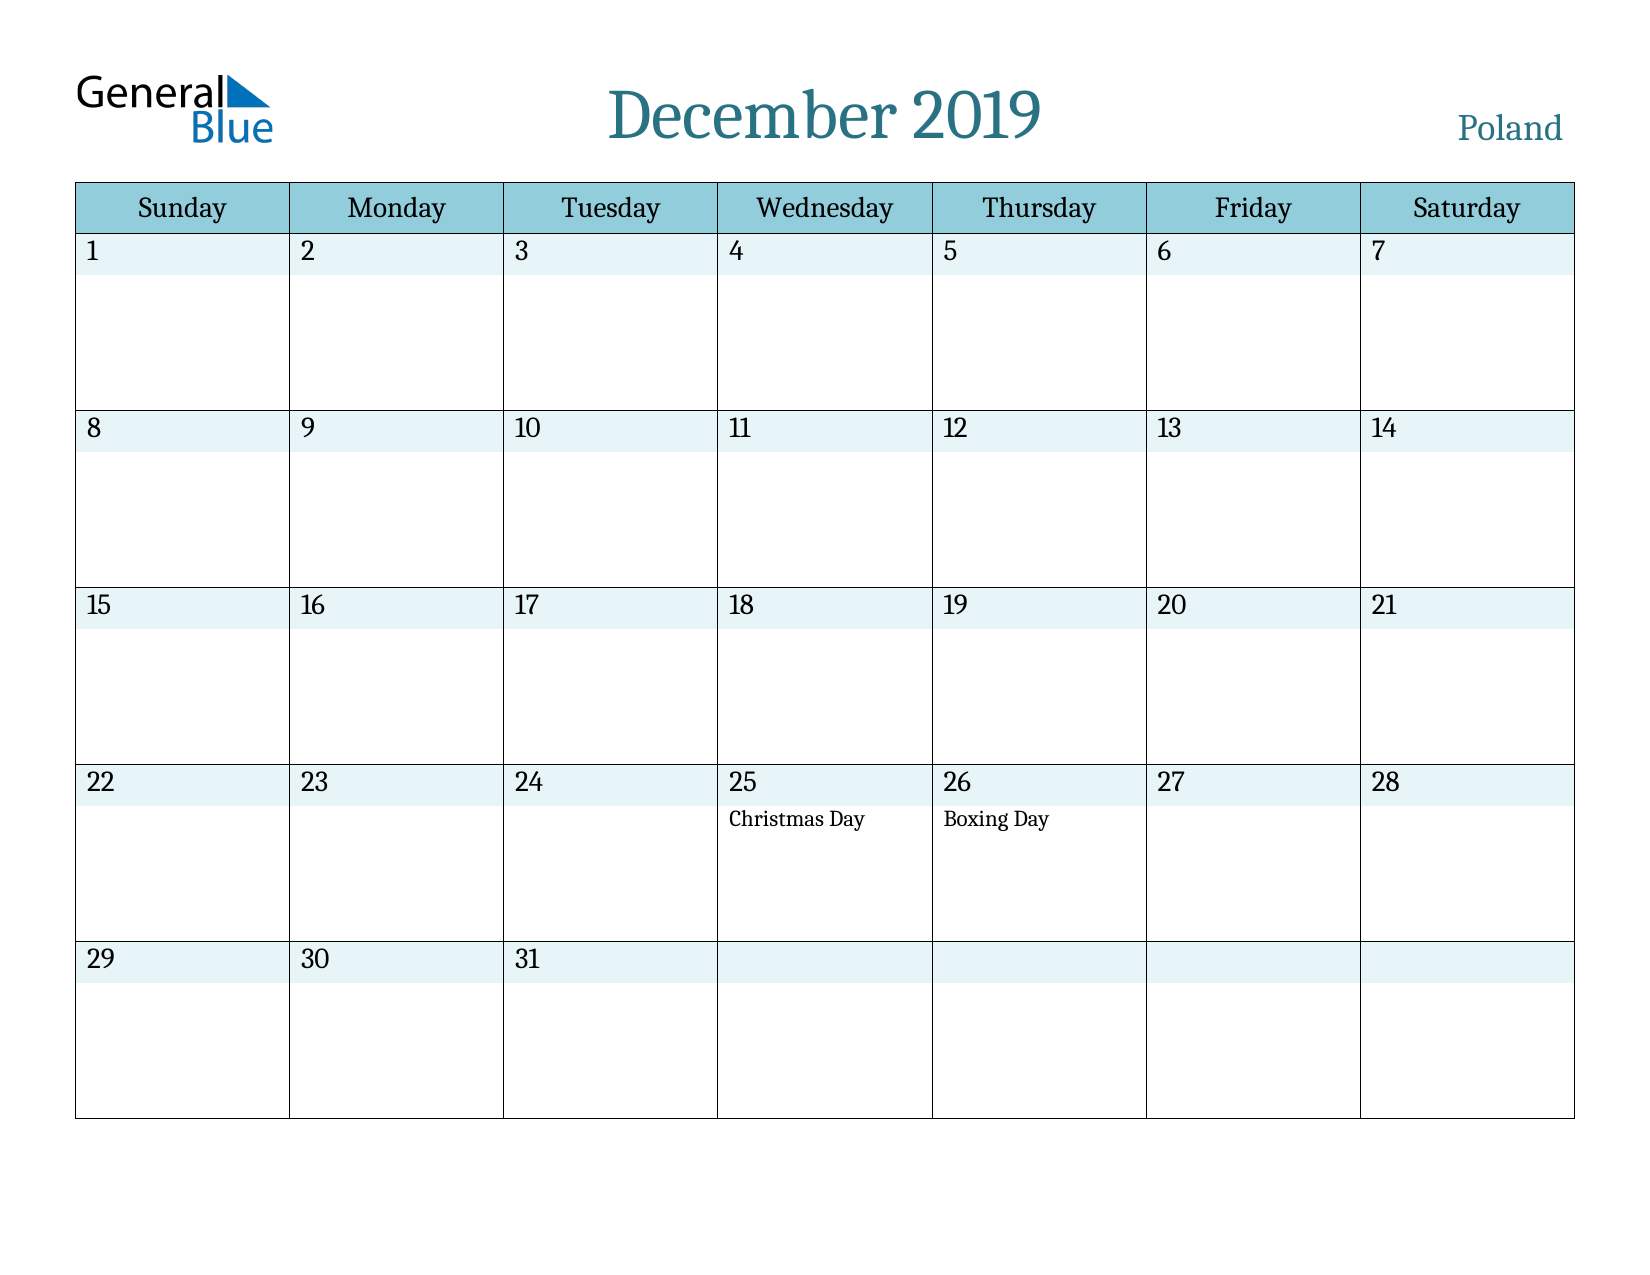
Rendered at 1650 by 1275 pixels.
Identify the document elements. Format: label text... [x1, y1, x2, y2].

table_cell Thursday [933, 183, 1146, 233]
table_cell [290, 806, 503, 941]
table_cell [718, 942, 932, 983]
table_cell 25 [718, 765, 932, 806]
table_cell [290, 275, 503, 410]
table_header Poland [1146, 75, 1574, 182]
table_cell 15 [76, 588, 289, 629]
table_cell [1361, 806, 1574, 941]
table_cell [1147, 942, 1360, 983]
table_cell [1147, 983, 1360, 1118]
table_cell 11 [718, 411, 932, 452]
table_cell [290, 629, 503, 764]
table_cell [1361, 629, 1574, 764]
table_cell [504, 452, 717, 587]
table_cell [933, 452, 1146, 587]
table_cell 16 [290, 588, 503, 629]
table_cell [1361, 942, 1574, 983]
table_cell 7 [1361, 234, 1574, 275]
table_cell [290, 452, 503, 587]
table_cell [933, 629, 1146, 764]
table_cell 10 [504, 411, 717, 452]
table_cell 27 [1147, 765, 1360, 806]
table_cell 9 [290, 411, 503, 452]
table_cell Christmas Day [718, 806, 932, 941]
picture [77, 75, 273, 143]
table_cell 18 [718, 588, 932, 629]
table_cell [718, 629, 932, 764]
table_cell 29 [76, 942, 289, 983]
table_header [76, 75, 503, 182]
table_cell 2 [290, 234, 503, 275]
table_cell 14 [1361, 411, 1574, 452]
table_cell Tuesday [504, 183, 717, 233]
table_cell [76, 452, 289, 587]
table_header December 2019 [504, 75, 1146, 182]
table_cell 22 [76, 765, 289, 806]
table_cell [718, 275, 932, 410]
table_cell 31 [504, 942, 717, 983]
table_cell 3 [504, 234, 717, 275]
table_cell [76, 629, 289, 764]
table_cell 6 [1147, 234, 1360, 275]
table_cell 21 [1361, 588, 1574, 629]
table_cell [1147, 452, 1360, 587]
table_cell [933, 983, 1146, 1118]
table_cell 28 [1361, 765, 1574, 806]
table_cell Monday [290, 183, 503, 233]
table_cell [1361, 275, 1574, 410]
table_cell 12 [933, 411, 1146, 452]
table_cell 8 [76, 411, 289, 452]
table_cell [504, 275, 717, 410]
table_cell 19 [933, 588, 1146, 629]
table_cell Saturday [1361, 183, 1574, 233]
table_cell [504, 629, 717, 764]
table_cell 4 [718, 234, 932, 275]
table_cell 13 [1147, 411, 1360, 452]
table_cell Boxing Day [933, 806, 1146, 941]
table_cell [1361, 452, 1574, 587]
table_cell 17 [504, 588, 717, 629]
table_cell 20 [1147, 588, 1360, 629]
table_cell [1147, 806, 1360, 941]
table_cell 5 [933, 234, 1146, 275]
table_cell [718, 983, 932, 1118]
table_cell 30 [290, 942, 503, 983]
table_cell [1147, 629, 1360, 764]
table_cell [933, 275, 1146, 410]
table_cell Sunday [76, 183, 289, 233]
table_cell 1 [76, 234, 289, 275]
table_cell [290, 983, 503, 1118]
table_cell Wednesday [718, 183, 932, 233]
table_cell Friday [1147, 183, 1360, 233]
table_cell [76, 806, 289, 941]
table_cell 26 [933, 765, 1146, 806]
table_cell 23 [290, 765, 503, 806]
table_cell [1361, 983, 1574, 1118]
table_cell [1147, 275, 1360, 410]
table_cell 24 [504, 765, 717, 806]
table_cell [504, 806, 717, 941]
table_cell [718, 452, 932, 587]
table_cell [933, 942, 1146, 983]
table_cell [76, 275, 289, 410]
table_cell [504, 983, 717, 1118]
table_cell [76, 983, 289, 1118]
